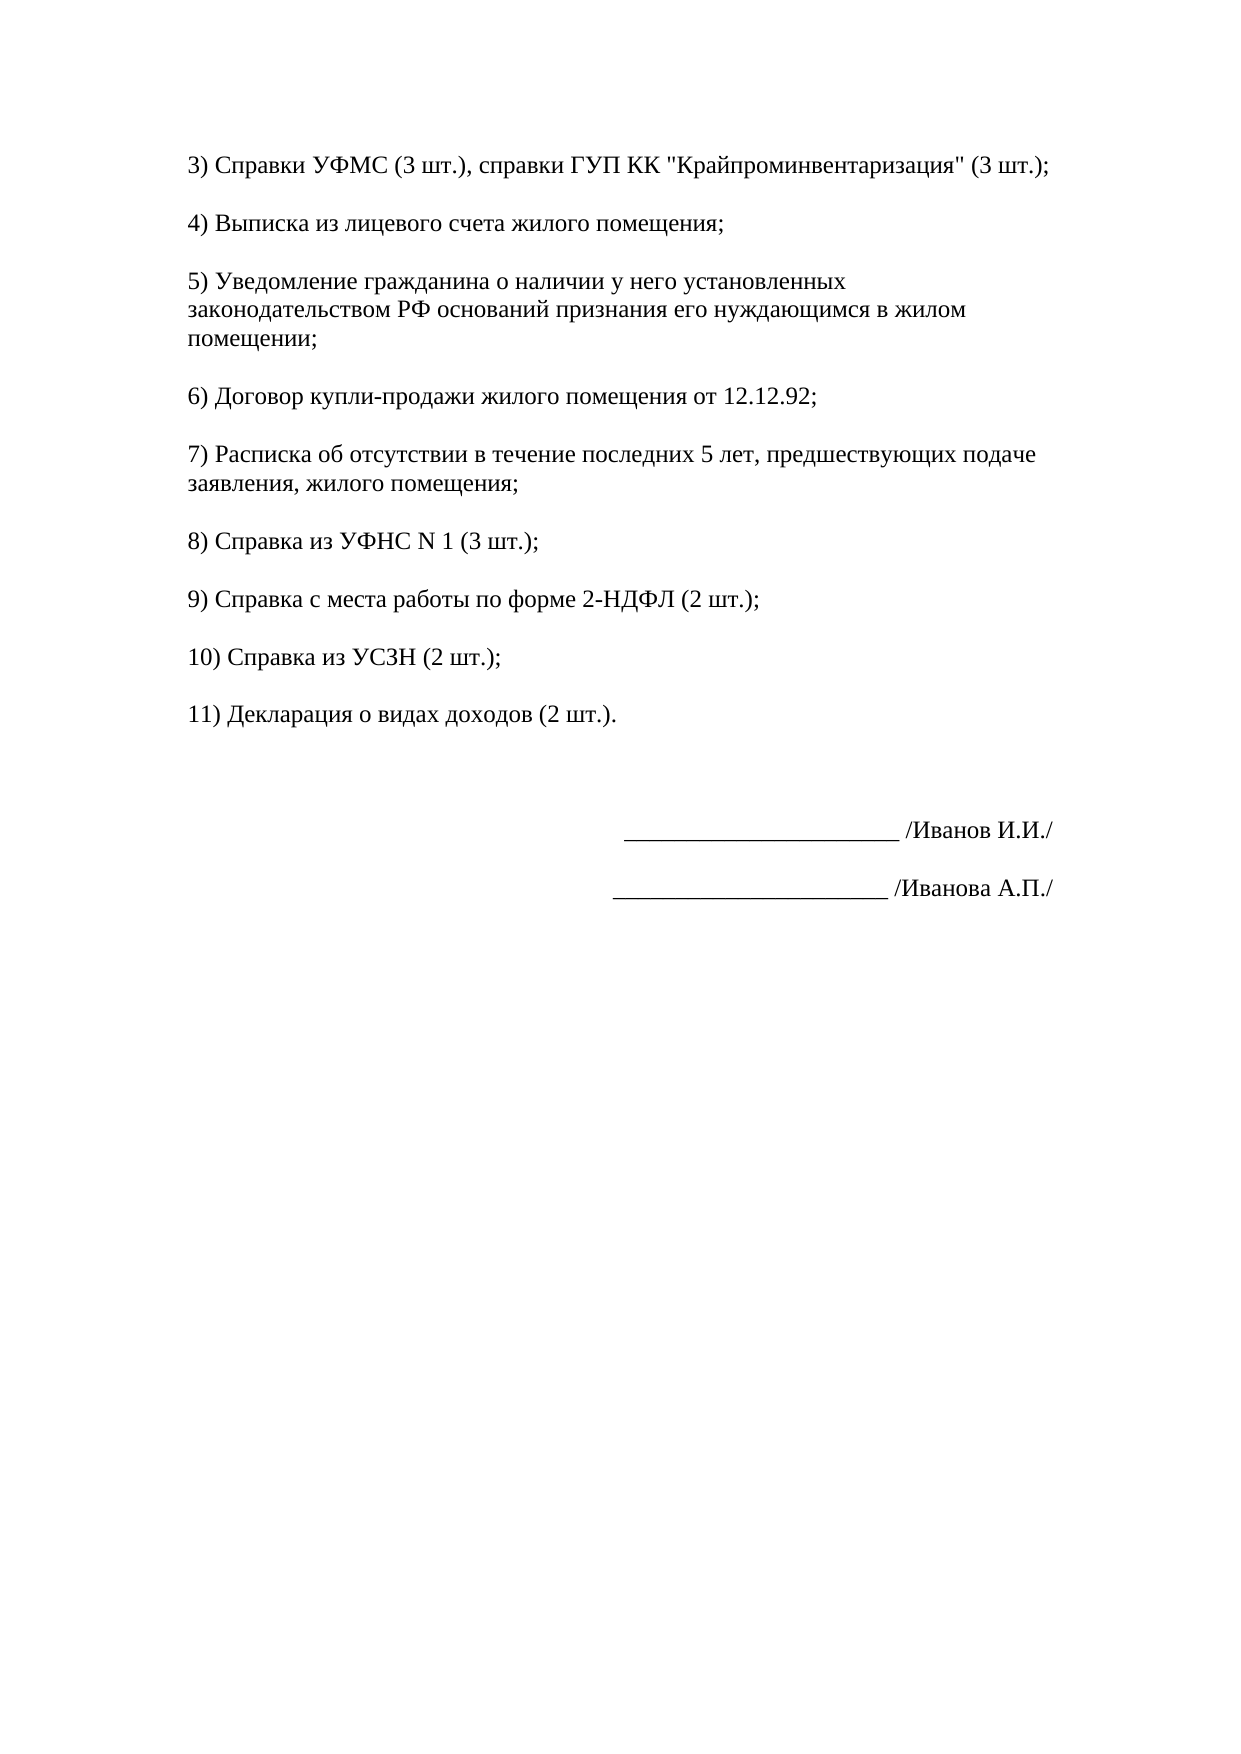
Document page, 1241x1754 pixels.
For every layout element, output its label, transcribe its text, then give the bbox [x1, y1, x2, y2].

text 3) Справки УФМС (3 шт.), справки ГУП КК "Крайпроминвентаризация" (3 шт.); [187, 150, 1053, 179]
text 9) Справка с места работы по форме 2-НДФЛ (2 шт.); [187, 584, 1053, 612]
text 7) Расписка об отсутствии в течение последних 5 лет, предшествующих подаче заявления, жилого помещения; [187, 439, 1053, 497]
text 4) Выписка из лицевого счета жилого помещения; [187, 208, 1053, 237]
text 6) Договор купли-продажи жилого помещения от 12.12.92; [187, 381, 1053, 410]
text 10) Справка из УСЗН (2 шт.); [187, 642, 1053, 670]
text 5) Уведомление гражданина о наличии у него установленных законодательством РФ оснований признания его нуждающимся в жилом помещении; [187, 266, 1053, 352]
text 11) Декларация о видах доходов (2 шт.). [187, 699, 1053, 728]
text ______________________ /Иванов И.И./ [187, 815, 1053, 844]
text 8) Справка из УФНС N 1 (3 шт.); [187, 526, 1053, 554]
text ______________________ /Иванова А.П./ [187, 873, 1053, 902]
